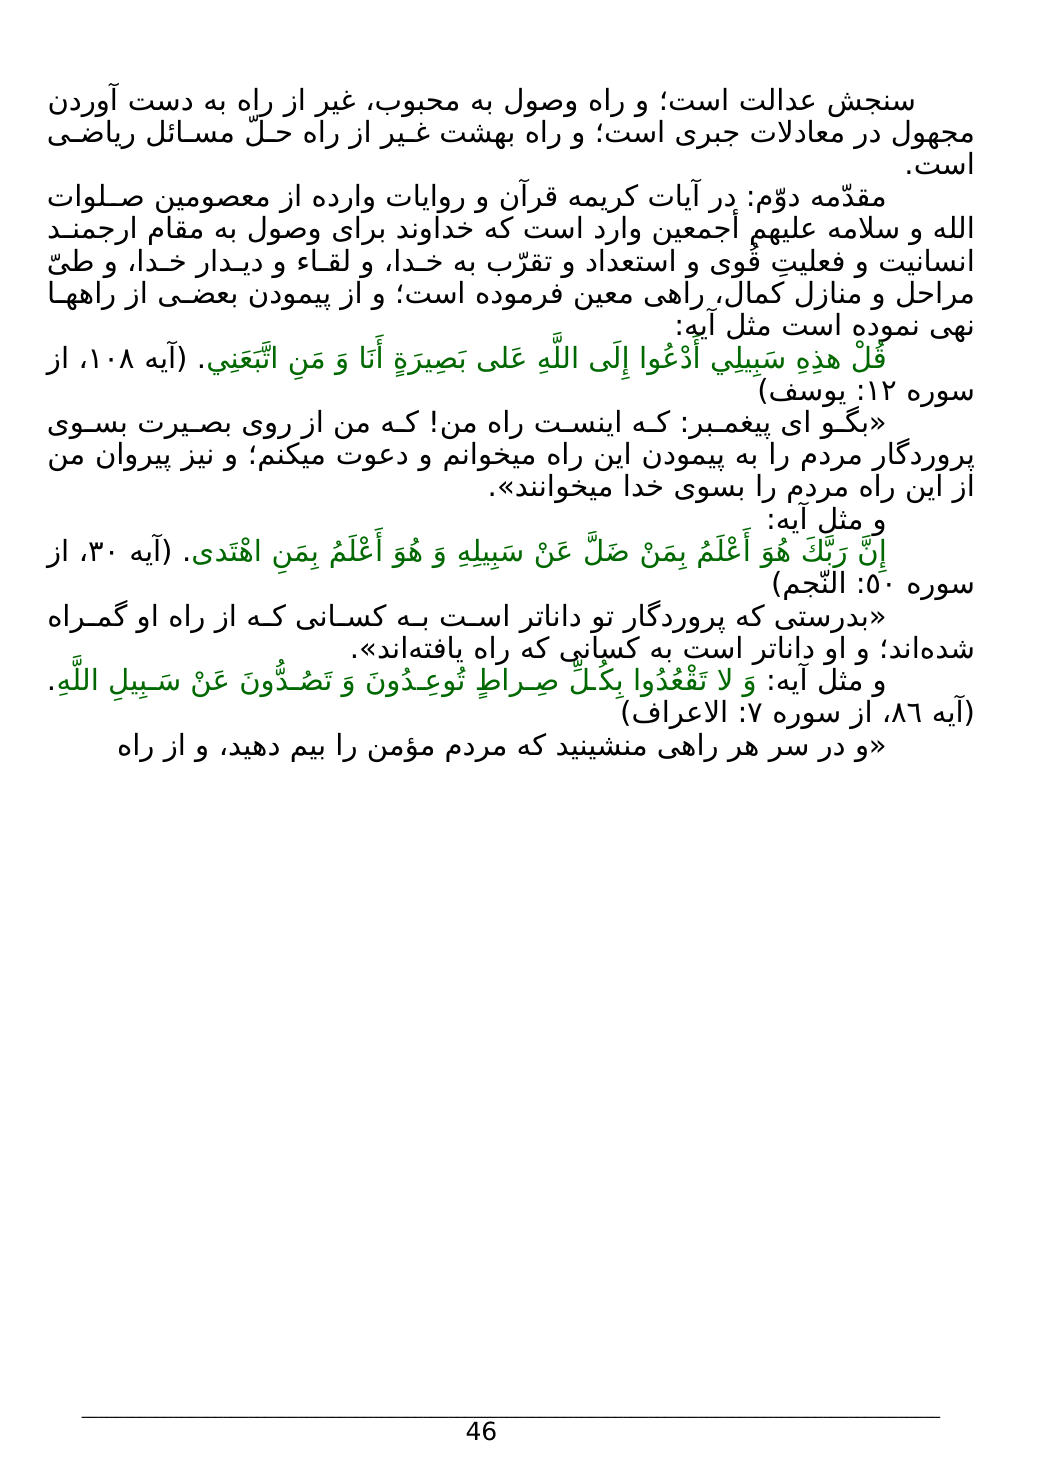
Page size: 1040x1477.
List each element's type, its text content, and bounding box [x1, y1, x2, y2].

text «بگو اى پیغمبر: كه اینست راه من! كه من از روى بصیرت بسوى پروردگار مردم را به پیمودن این راه میخوانم و دعوت میكنم؛ و نیز پیروان من از این راه مردم را بسوى خدا میخوانند». [47, 407, 975, 504]
text «و در سر هر راهى منشینید كه مردم مؤمن را بیم دهید، و از راه‌ [47, 729, 975, 762]
text «بدرستى كه پروردگار تو داناتر است به كسانى كه از راه او گمراه شده‌اند؛ و او داناتر است به كسانى كه راه یافته‌اند». [47, 600, 975, 665]
text سنجش عدالت است؛ و راه وصول به محبوب، غیر از راه به دست آوردن مجهول در معادلات جبرى است؛ و راه بهشت غیر از راه حلّ مسائل ریاضى است. [47, 84, 975, 181]
text قُلْ هذِهِ سَبِيلِي أَدْعُوا إِلَى اللَّهِ عَلى‌ بَصِيرَةٍ أَنَا وَ مَنِ اتَّبَعَنِي‌. (آيه ١٠٨، از سوره ١٢: يوسف) [47, 342, 975, 407]
text مقدّمه دوّم: در آیات كریمه قرآن و روایات وارده از معصومین صلوات الله و سلامه علیهم أجمعین وارد است كه خداوند براى وصول به مقام ارجمند انسانیت و فعلیتِ قُوى و استعداد و تقرّب به خدا، و لقاء و دیدار خدا، و طىّ مراحل و منازل كمال، راهى معین فرموده است؛ و از پیمودن بعضى از راهها نهى نموده است مثل آیه: [47, 181, 975, 342]
text و مثل آیه: وَ لا تَقْعُدُوا بِكُلِّ صِراطٍ تُوعِدُونَ وَ تَصُدُّونَ عَنْ سَبِيلِ اللَّهِ‌. (آيه ٨٦، از سوره ٧: الاعراف) [47, 665, 975, 729]
text إِنَّ رَبَّكَ هُوَ أَعْلَمُ بِمَنْ ضَلَّ عَنْ سَبِيلِهِ وَ هُوَ أَعْلَمُ بِمَنِ اهْتَدى‌. (آيه ٣٠، از سوره ٥٠: النّجم) [47, 536, 975, 600]
text و مثل آیه: [47, 504, 975, 536]
